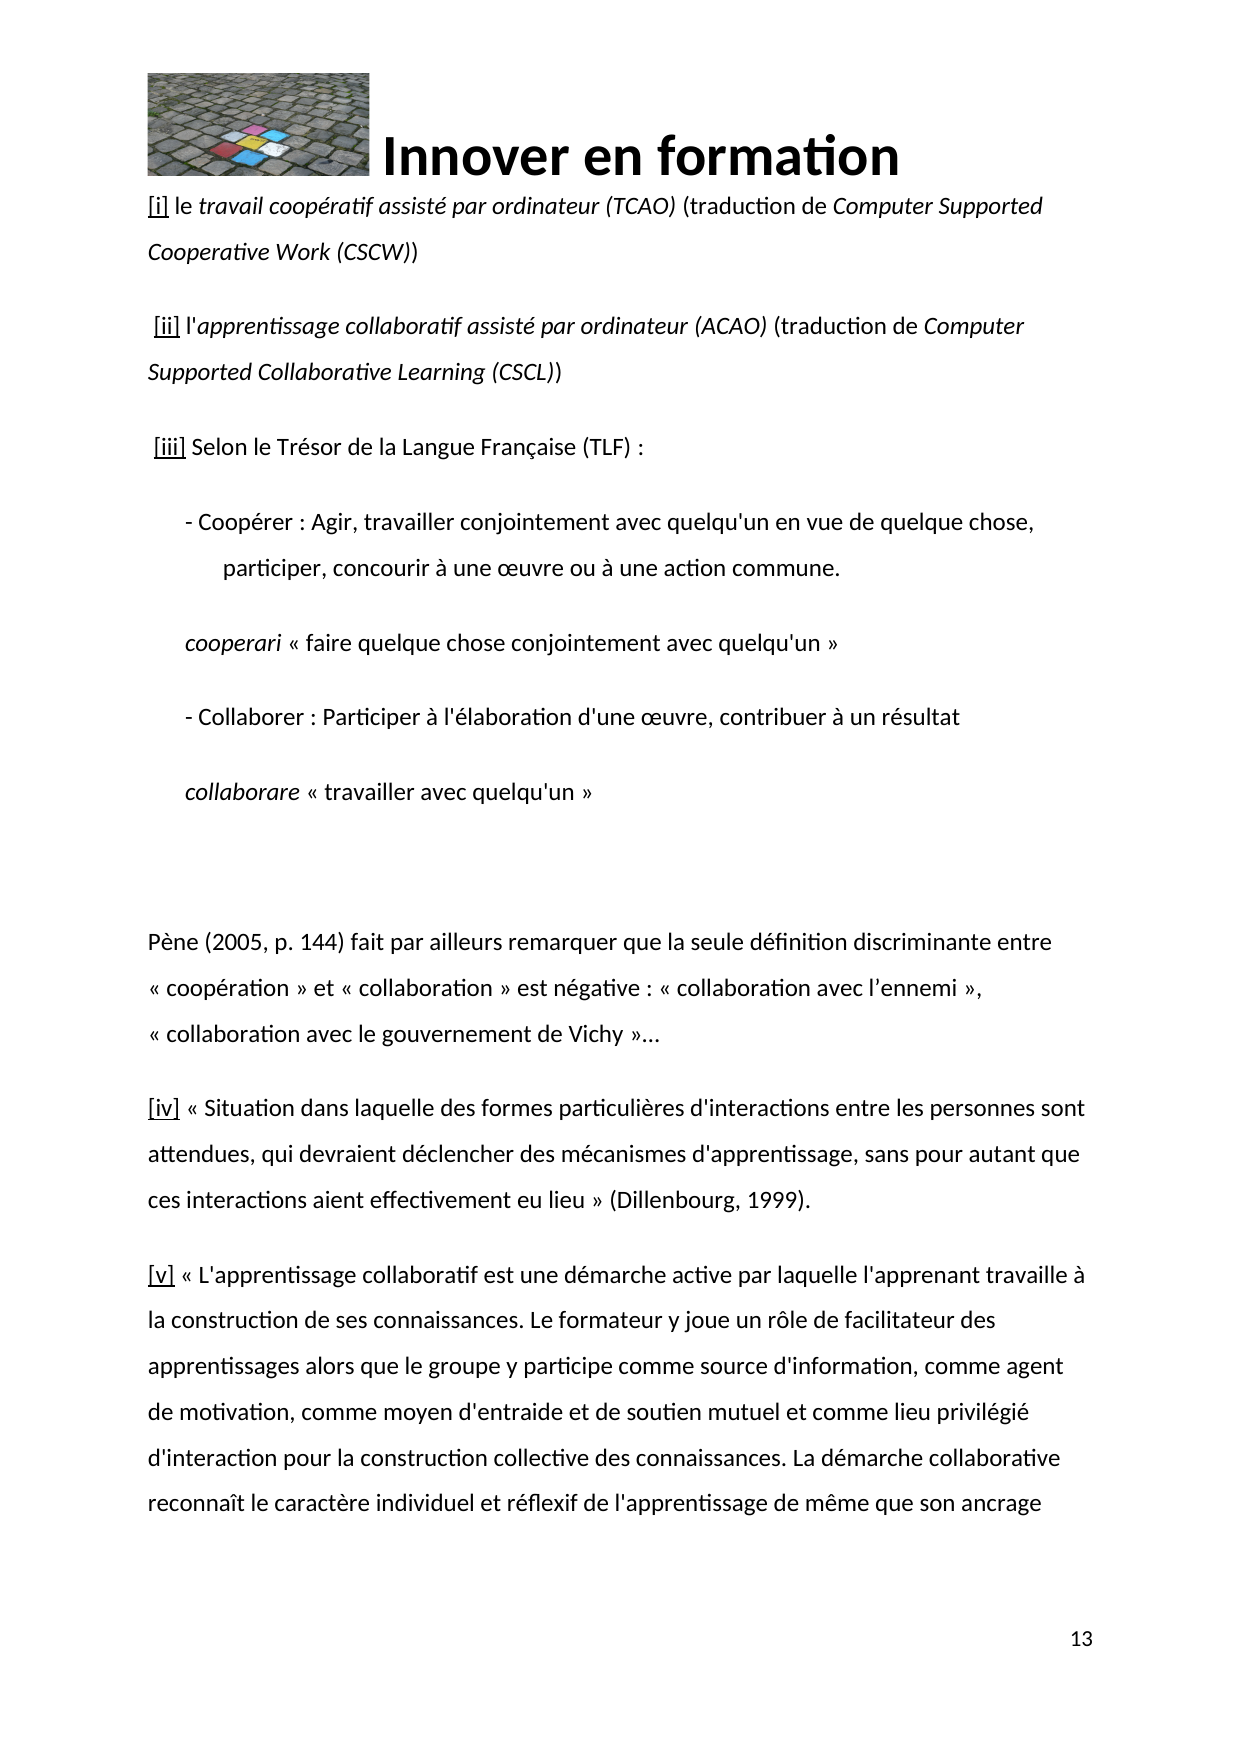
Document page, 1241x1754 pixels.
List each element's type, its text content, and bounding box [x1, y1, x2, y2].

text collaborare « travailler avec quelqu'un » [185, 776, 1093, 807]
text - Collaborer : Participer à l'élaboration d'une œuvre, contribuer à un résultat [185, 702, 1093, 732]
picture [147, 73, 370, 176]
text [iii] Selon le Trésor de la Langue Française (TLF) : [148, 431, 1093, 462]
text cooperari « faire quelque chose conjointement avec quelqu'un » [185, 627, 1093, 657]
text [ii] l'apprentissage collaboratif assisté par ordinateur (ACAO) (traduction de Computer Supported Collaborative Learning (CSCL)) [148, 311, 1093, 387]
text - Coopérer : Agir, travailler conjointement avec quelqu'un en vue de quelque chose, participer, concourir à une œuvre ou à une action commune. [185, 506, 1093, 582]
text [i] le travail coopératif assisté par ordinateur (TCAO) (traduction de Computer Supported Cooperative Work (CSCW)) [148, 190, 1093, 266]
text [iv] « Situation dans laquelle des formes particulières d'interactions entre les personnes sont attendues, qui devraient déclencher des mécanismes d'apprentissage, sans pour autant que ces interactions aient effectivement eu lieu » (Dillenbourg, 1999). [148, 1093, 1093, 1214]
text Pène (2005, p. 144) fait par ailleurs remarquer que la seule définition discriminante entre « coopération » et « collaboration » est négative : « collaboration avec l’ennemi », « collaboration avec le gouvernement de Vichy »… [148, 926, 1093, 1048]
